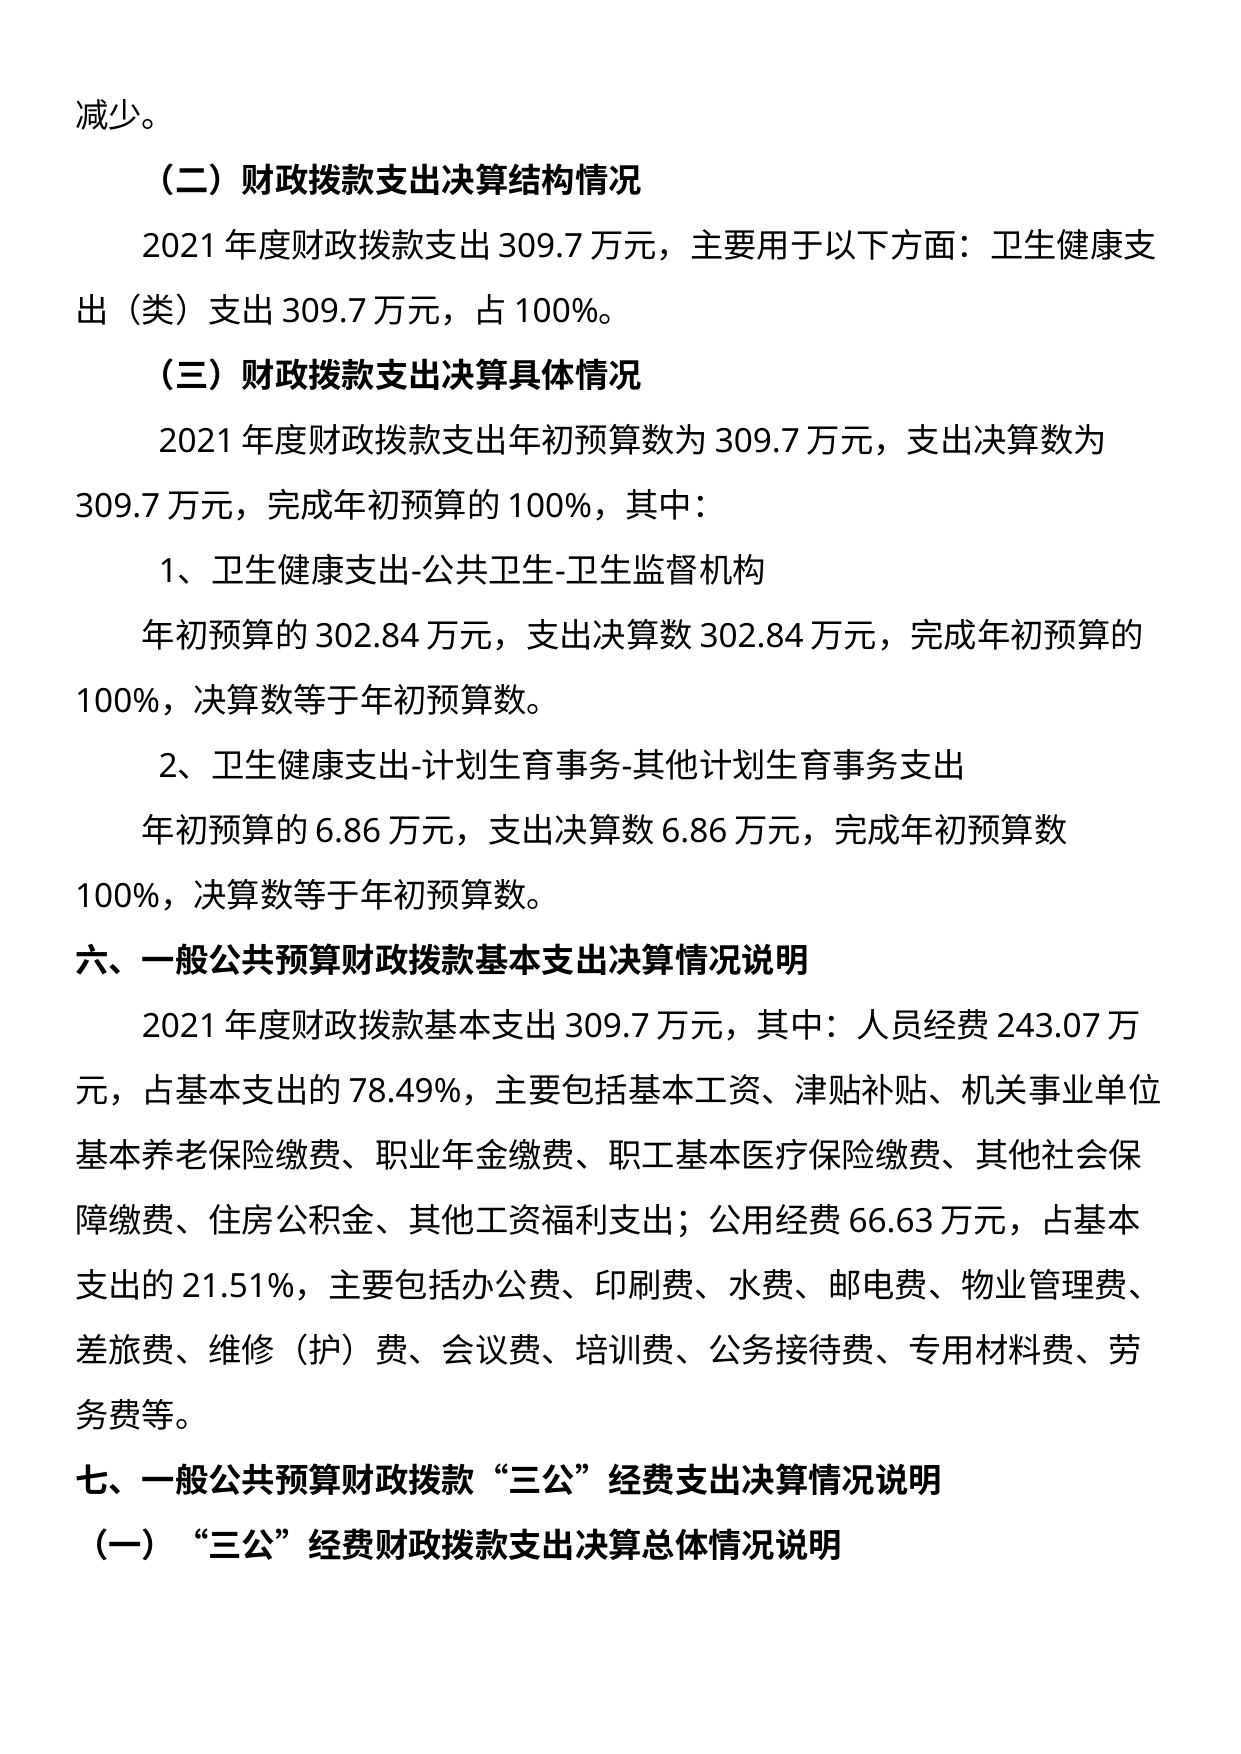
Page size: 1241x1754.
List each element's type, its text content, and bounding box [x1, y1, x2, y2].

text 2021年度财政拨款支出年初预算数为309.7万元，支出决算数为309.7万元，完成年初预算的100%，其中： [75, 406, 1165, 536]
text （二）财政拨款支出决算结构情况 [75, 146, 1165, 211]
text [75, 81, 1165, 146]
text 六、一般公共预算财政拨款基本支出决算情况说明 [75, 926, 1165, 991]
text 七、一般公共预算财政拨款“三公”经费支出决算情况说明 [75, 1446, 1165, 1511]
list 年初预算的6.86万元，支出决算数6.86万元，完成年初预算数100%，决算数等于年初预算数。 [75, 796, 1165, 926]
list 年初预算的302.84万元，支出决算数302.84万元，完成年初预算的100%，决算数等于年初预算数。 [75, 601, 1165, 731]
text 2021年度财政拨款基本支出309.7万元，其中：人员经费243.07万元，占基本支出的78.49%，主要包括基本工资、津贴补贴、机关事业单位基本养老保险缴费、职业年金缴费、职工基本医疗保险缴费、其他社会保障缴费、住房公积金、其他工资福利支出；公用经费66.63万元，占基本支出的21.51%，主要包括办公费、印刷费、水费、邮电费、物业管理费、差旅费、维修（护）费、会议费、培训费、公务接待费、专用材料费、劳务费等。 [75, 991, 1165, 1446]
text 2021年度财政拨款支出309.7万元，主要用于以下方面：卫生健康支出（类）支出309.7万元，占100%。 [75, 211, 1165, 341]
list 卫生健康支出-计划生育事务-其他计划生育事务支出 [75, 731, 1165, 796]
text （三）财政拨款支出决算具体情况 [75, 341, 1165, 406]
list 卫生健康支出-公共卫生-卫生监督机构 [75, 536, 1165, 601]
text （一）“三公”经费财政拨款支出决算总体情况说明 [75, 1511, 1165, 1576]
